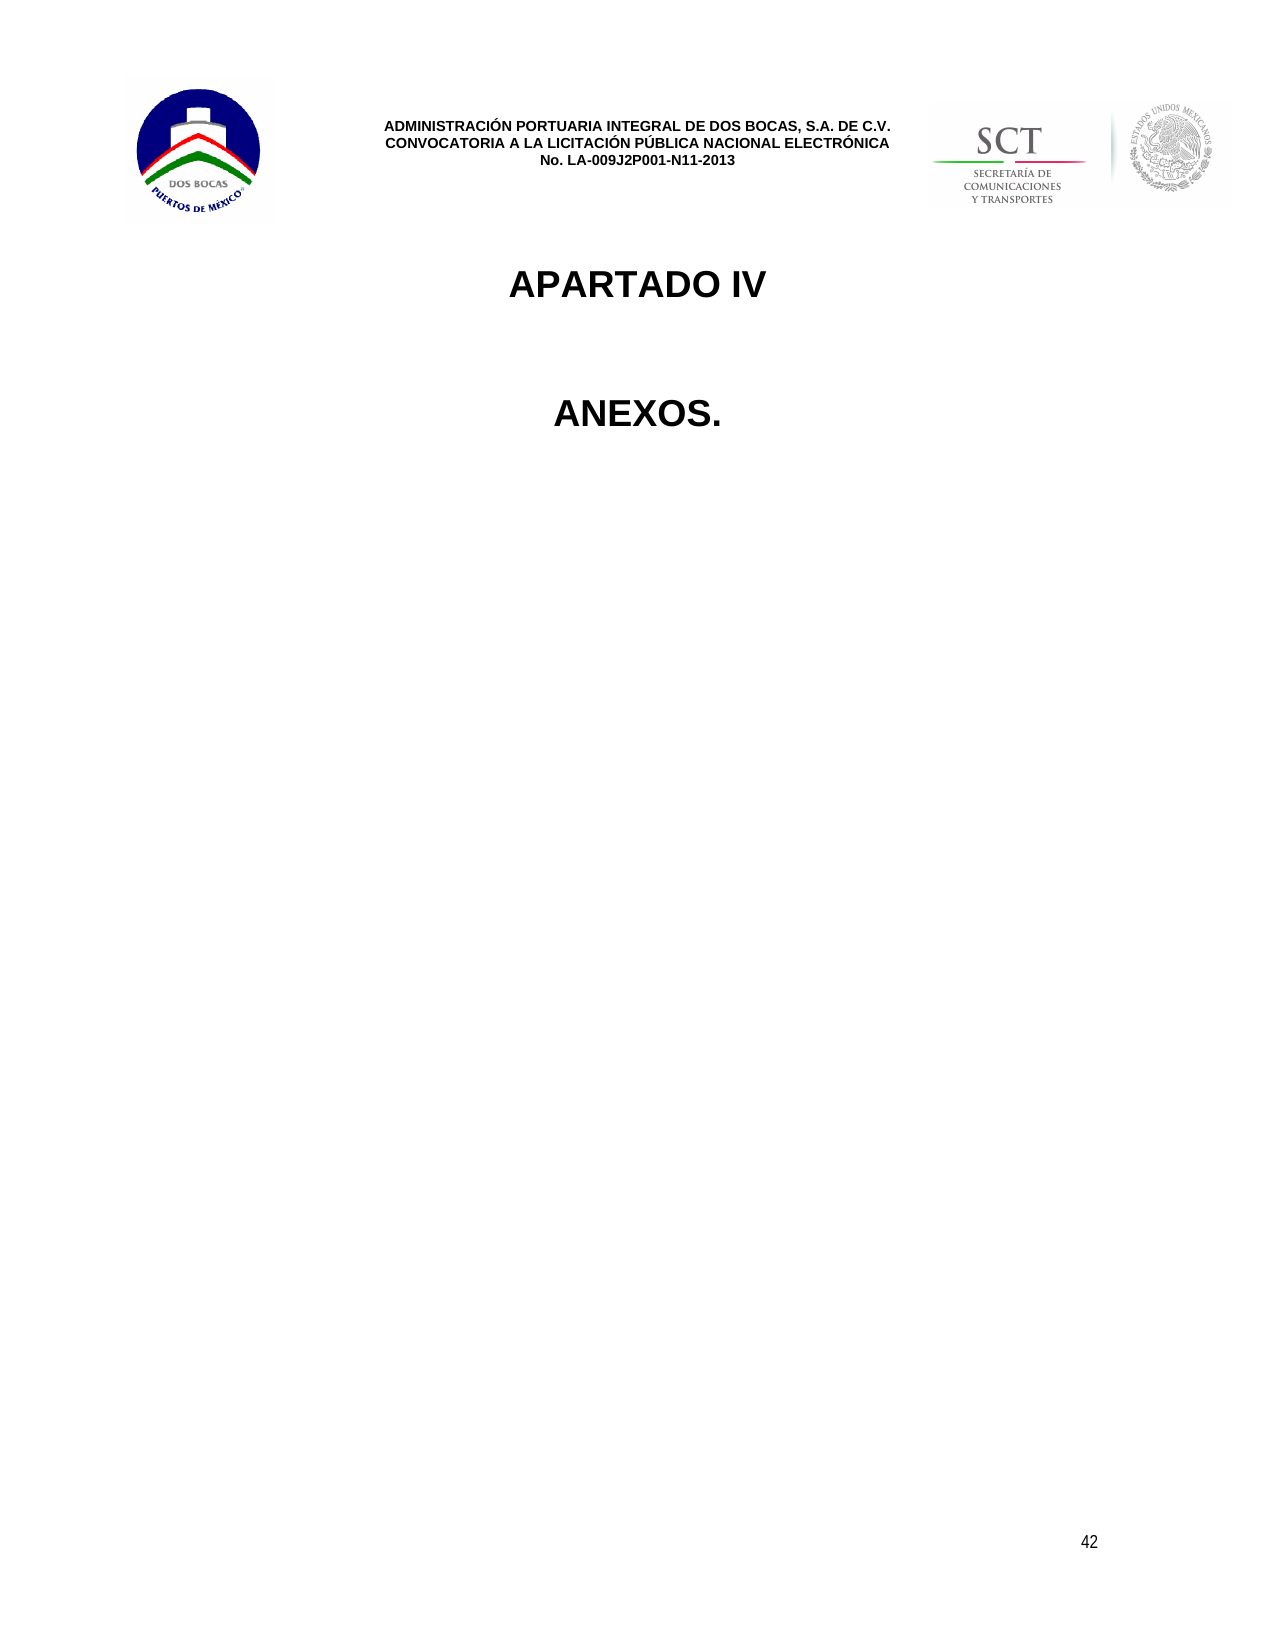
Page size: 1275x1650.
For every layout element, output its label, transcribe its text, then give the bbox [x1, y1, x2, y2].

text APARTADO IV [177, 262, 1098, 305]
picture [123, 75, 274, 226]
text ANEXOS. [177, 392, 1098, 435]
picture [929, 102, 1234, 207]
